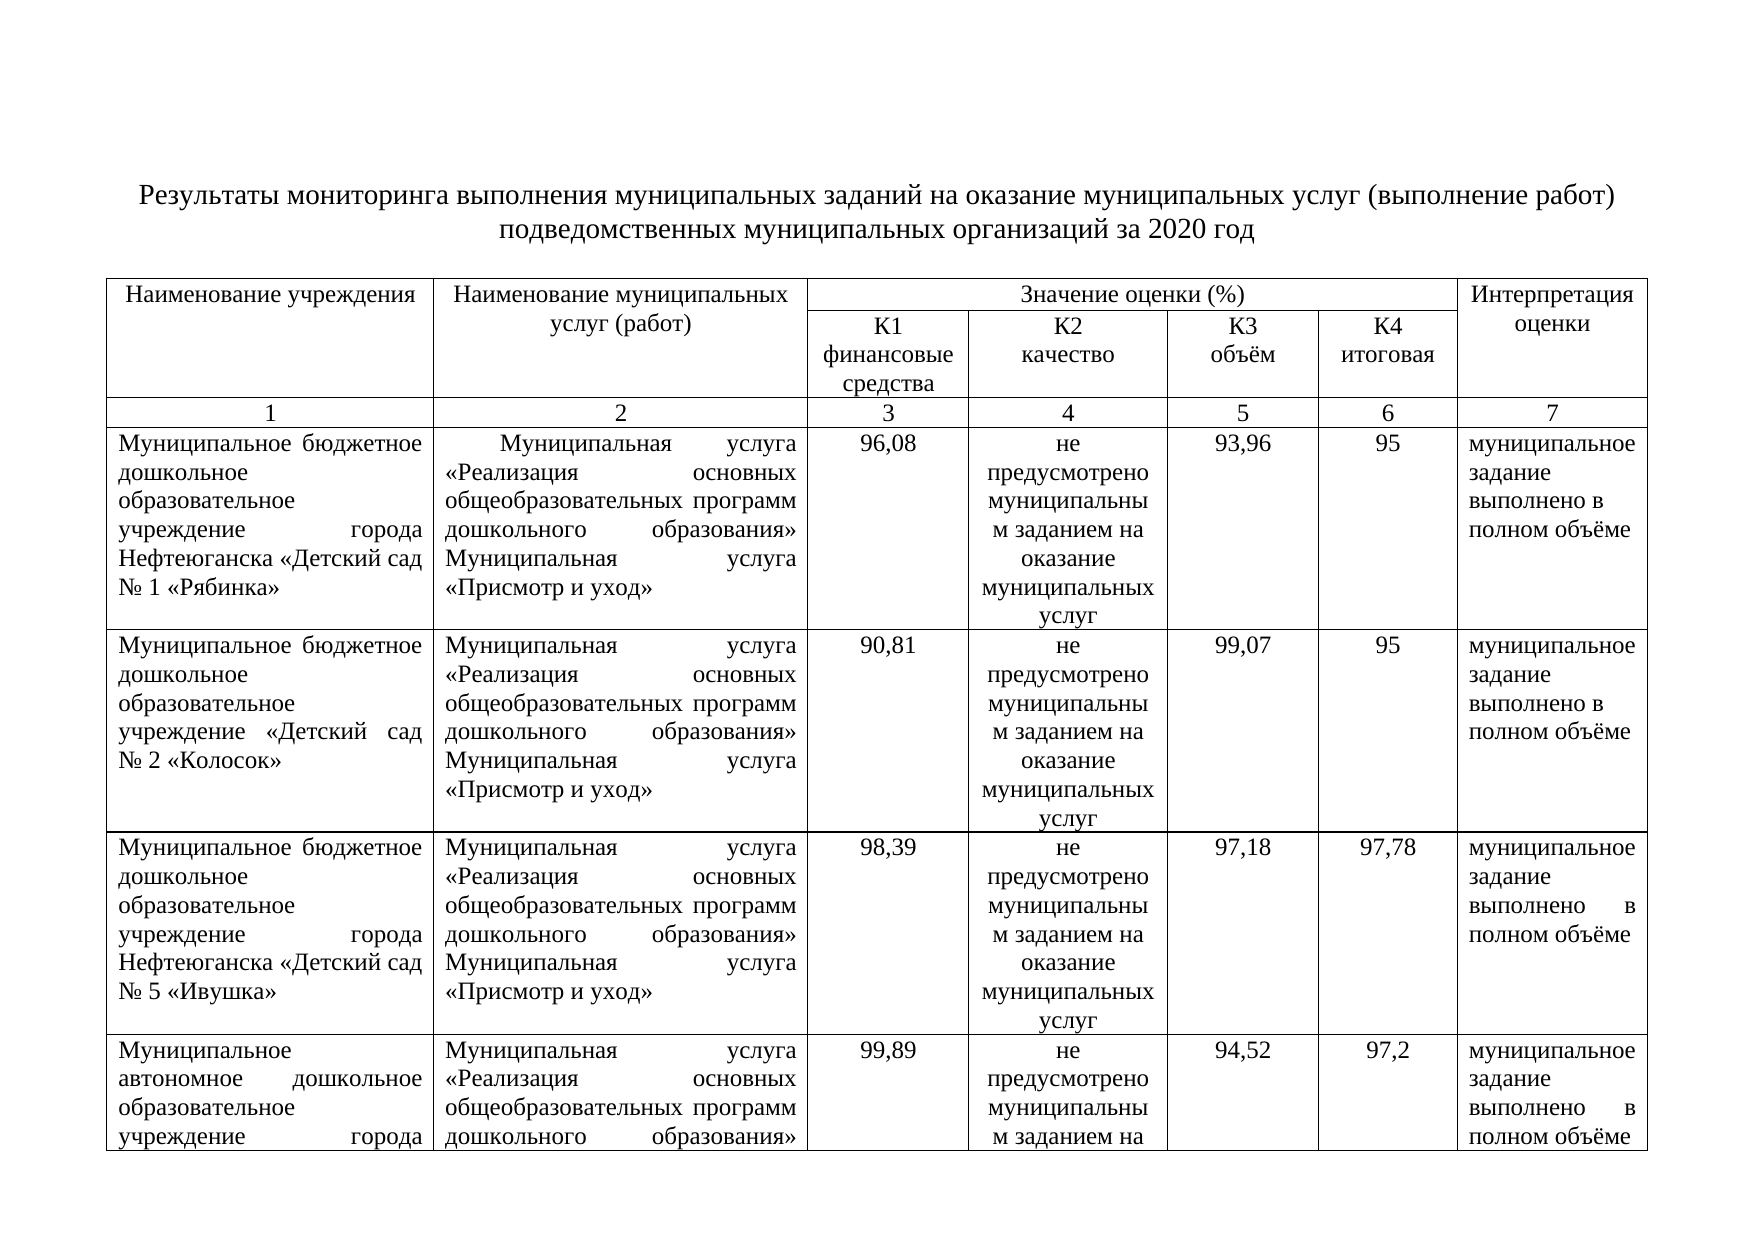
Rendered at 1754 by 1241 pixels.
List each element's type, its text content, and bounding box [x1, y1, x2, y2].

table_cell 97,78 [1319, 833, 1457, 1034]
table_cell К4 итоговая [1319, 311, 1457, 397]
table_cell Муниципальное бюджетное дошкольное образовательное учреждение «Детский сад № 2 «Колосок» [107, 630, 433, 831]
table_cell 90,81 [808, 630, 968, 831]
table_cell 98,39 [808, 833, 968, 1034]
table_cell 99,07 [1168, 630, 1318, 831]
table_header Интерпретация оценки [1458, 279, 1647, 397]
table_cell муниципальное задание выполнено в полном объёме [1458, 833, 1647, 1034]
table_cell не предусмотрено муниципальным заданием на оказание муниципальных услуг [969, 833, 1167, 1034]
table_cell К1 финансовые средства [808, 311, 968, 397]
table_cell 97,18 [1168, 833, 1318, 1034]
table_cell К3 объём [1168, 311, 1318, 397]
table_cell 95 [1319, 428, 1457, 629]
table_cell 1 [107, 398, 433, 427]
table_cell 94,52 [1168, 1035, 1318, 1150]
table_cell 4 [969, 398, 1167, 427]
table_cell муниципальное задание выполнено в полном объёме [1458, 630, 1647, 831]
table_cell не предусмотрено муниципальным заданием на оказание муниципальных услуг [969, 630, 1167, 831]
table_cell 97,2 [1319, 1035, 1457, 1150]
table_cell 95 [1319, 630, 1457, 831]
table_cell 3 [808, 398, 968, 427]
table_cell Муниципальная услуга «Реализация основных общеобразовательных программ дошкольного образования» Муниципальная услуга «Присмотр и уход» [434, 630, 807, 831]
table_cell 6 [1319, 398, 1457, 427]
text Результаты мониторинга выполнения муниципальных заданий на оказание муниципальных услуг (выполнение работ) подведомственных муниципальных организаций за 2020 год [118, 177, 1636, 244]
table_cell 7 [1458, 398, 1647, 427]
table_cell Муниципальное бюджетное дошкольное образовательное учреждение города Нефтеюганска «Детский сад № 5 «Ивушка» [107, 833, 433, 1034]
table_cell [434, 1035, 807, 1150]
table_cell 99,89 [808, 1035, 968, 1150]
table_header Значение оценки (%) [808, 279, 1457, 310]
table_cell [969, 1035, 1167, 1150]
table_cell не предусмотрено муниципальным заданием на оказание муниципальных услуг [969, 428, 1167, 629]
table_cell 5 [1168, 398, 1318, 427]
table_cell муниципальное задание выполнено в полном объёме [1458, 428, 1647, 629]
table_cell 93,96 [1168, 428, 1318, 629]
table_header Наименование муниципальных услуг (работ) [434, 279, 807, 397]
table_cell Муниципальная услуга «Реализация основных общеобразовательных программ дошкольного образования» Муниципальная услуга «Присмотр и уход» [434, 833, 807, 1034]
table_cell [1458, 1035, 1647, 1150]
table_cell Муниципальная услуга «Реализация основных общеобразовательных программ дошкольного образования» Муниципальная услуга «Присмотр и уход» [434, 428, 807, 629]
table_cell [107, 1035, 433, 1150]
table_cell 96,08 [808, 428, 968, 629]
table_cell Муниципальное бюджетное дошкольное образовательное учреждение города Нефтеюганска «Детский сад № 1 «Рябинка» [107, 428, 433, 629]
table_cell 2 [434, 398, 807, 427]
table_header Наименование учреждения [107, 279, 433, 397]
table_cell К2 качество [969, 311, 1167, 397]
